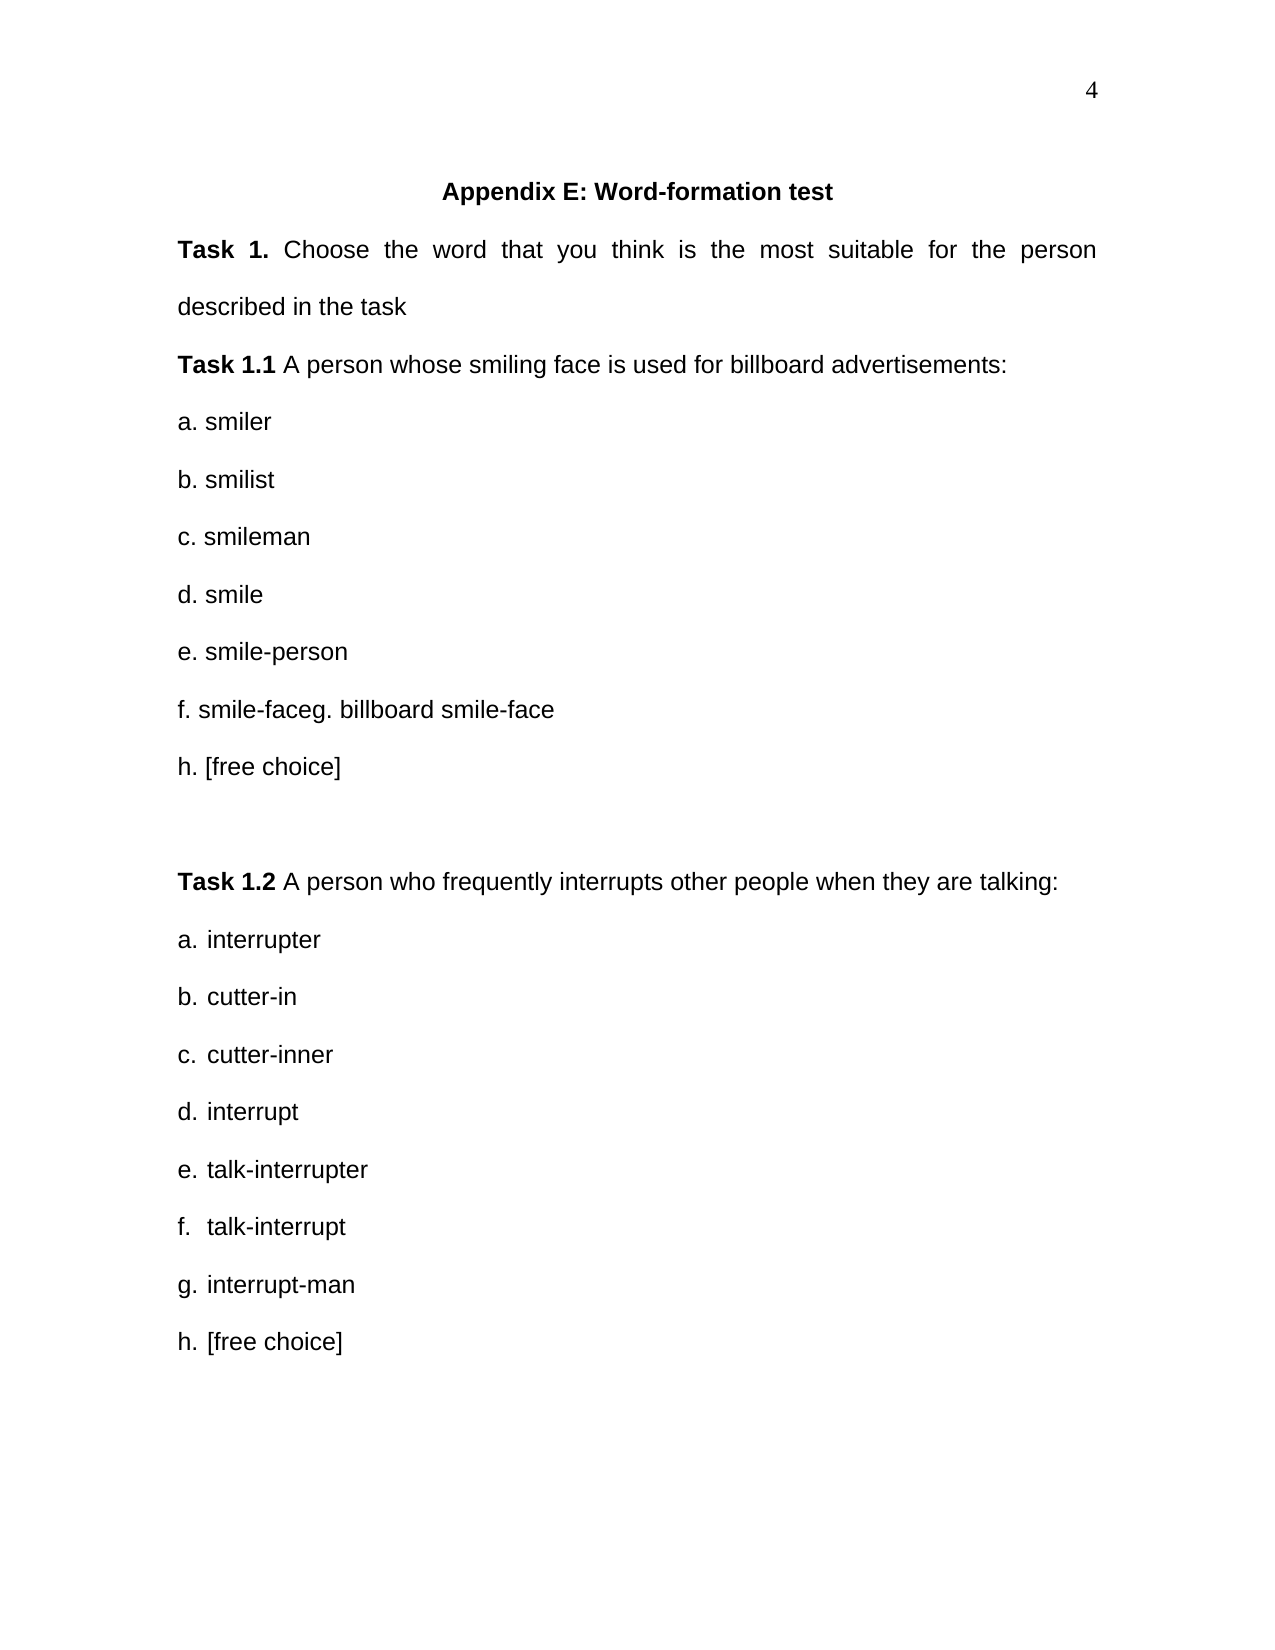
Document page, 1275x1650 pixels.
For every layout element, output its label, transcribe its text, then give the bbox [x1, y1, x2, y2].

text f. smile-faceg. billboard smile-face [177, 695, 1098, 723]
text e. smile-person [177, 637, 1098, 666]
list [free choice] [177, 1327, 1098, 1356]
list interrupt [177, 1097, 1098, 1126]
text Task 1.2 A person who frequently interrupts other people when they are talking: [177, 867, 1098, 896]
list cutter-inner [177, 1040, 1098, 1068]
list talk-interrupt [177, 1212, 1098, 1241]
list talk-interrupter [177, 1155, 1098, 1183]
text Task 1. Choose the word that you think is the most suitable for the person described in the task [177, 235, 1098, 321]
text d. smile [177, 580, 1098, 608]
text Appendix E: Word-formation test [177, 177, 1098, 206]
text c. smileman [177, 522, 1098, 551]
list interrupter [177, 925, 1098, 953]
text a. smiler [177, 407, 1098, 436]
text b. smilist [177, 465, 1098, 493]
list interrupt-man [177, 1270, 1098, 1298]
list cutter-in [177, 982, 1098, 1011]
text Task 1.1 A person whose smiling face is used for billboard advertisements: [177, 350, 1098, 378]
text h. [free choice] [177, 752, 1098, 781]
